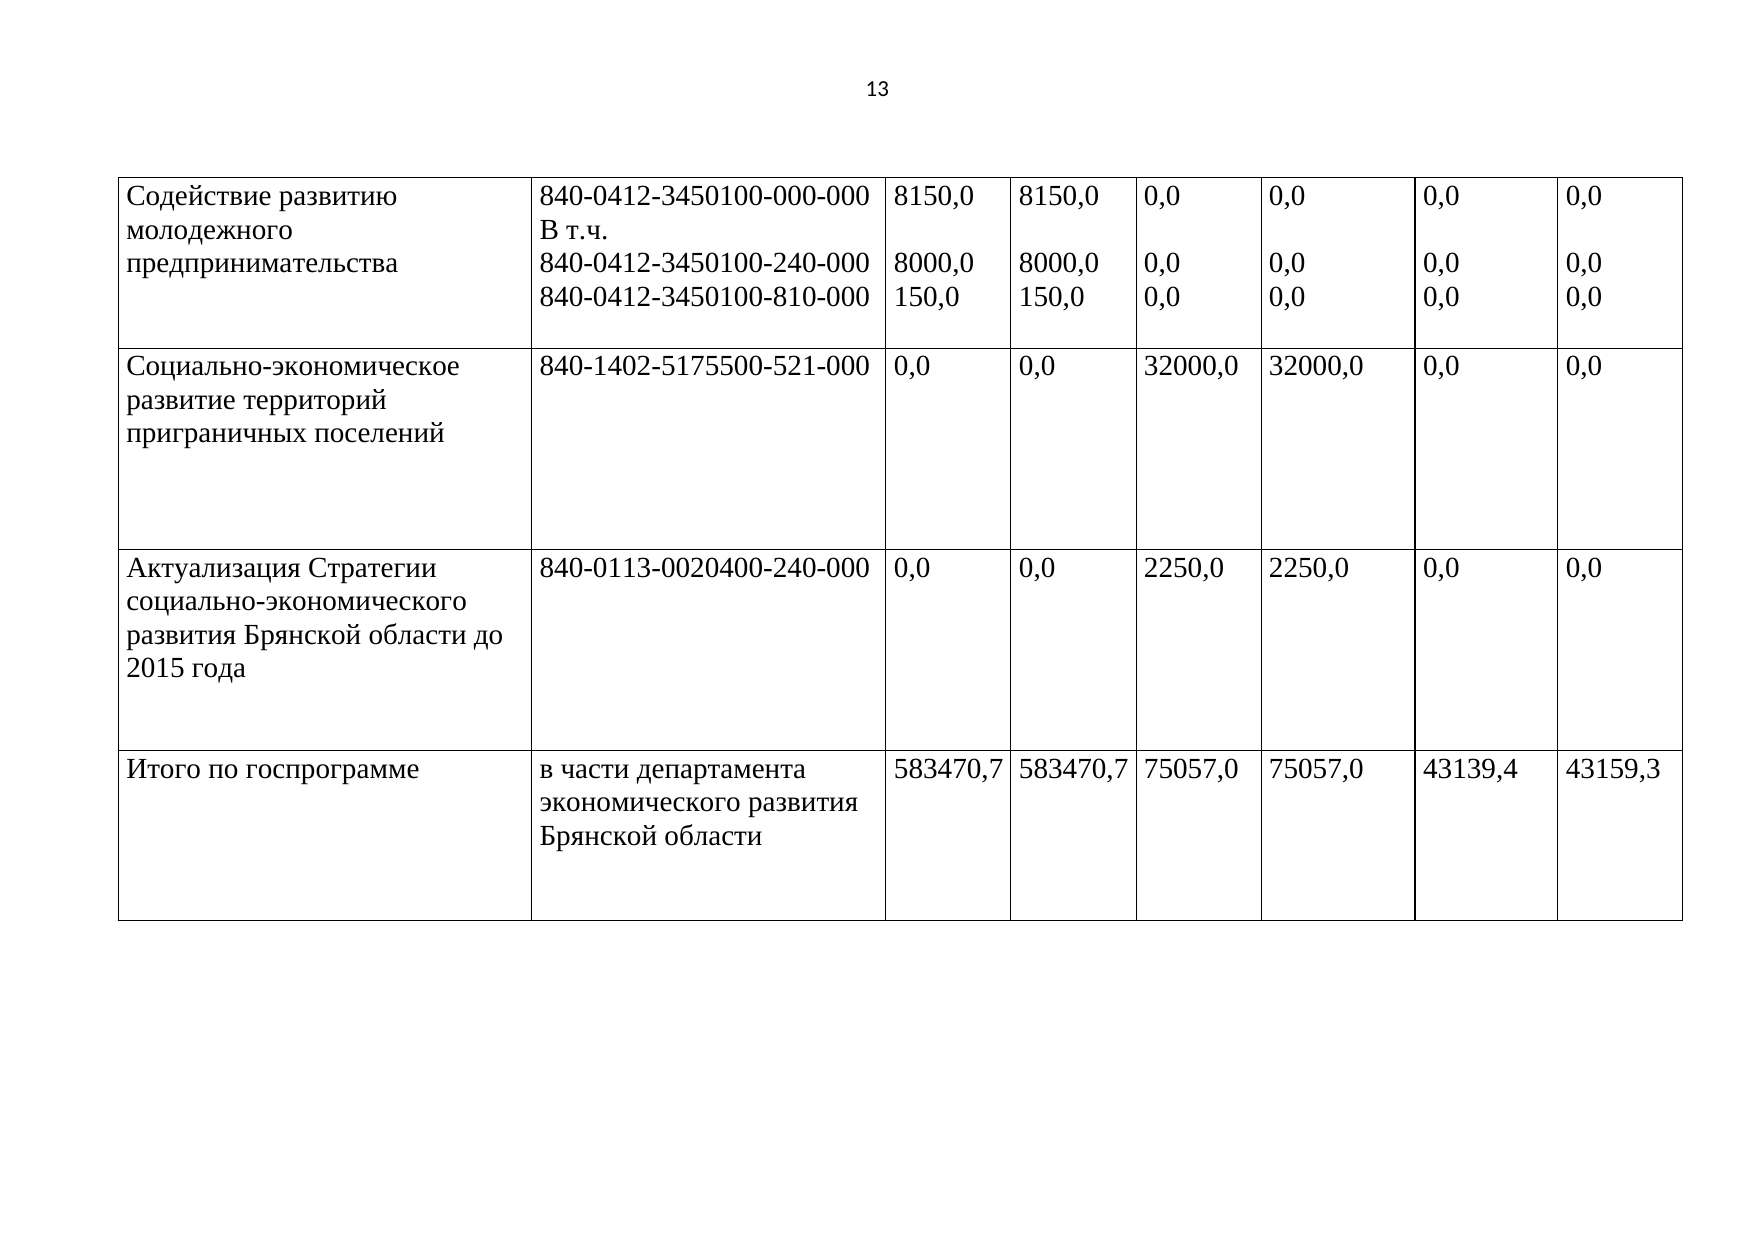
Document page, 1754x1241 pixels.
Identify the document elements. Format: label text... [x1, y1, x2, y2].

table_cell 75057,0 [1137, 751, 1261, 920]
table_cell 43159,3 [1558, 751, 1682, 920]
table_cell 0,0 [886, 349, 1010, 549]
table_cell 0,0 [1011, 550, 1136, 750]
table_cell 583470,7 [1011, 751, 1136, 920]
table_cell Актуализация Стратегии социально-экономического развития Брянской области до 2015 года [119, 550, 531, 750]
table_cell 0,0 0,0 0,0 [1137, 178, 1261, 347]
table_cell 75057,0 [1262, 751, 1414, 920]
table_cell 840-0113-0020400-240-000 [532, 550, 885, 750]
table_cell Итого по госпрограмме [119, 751, 531, 920]
table_cell Социально-экономическое развитие территорий приграничных поселений [119, 349, 531, 549]
table_cell 0,0 [1558, 349, 1682, 549]
table_cell 32000,0 [1137, 349, 1261, 549]
table_cell 0,0 [1416, 550, 1557, 750]
table_cell 583470,7 [886, 751, 1010, 920]
table_cell 8150,0 8000,0 150,0 [1011, 178, 1136, 347]
table_cell 43139,4 [1416, 751, 1557, 920]
table_cell 840-0412-3450100-000-000 В т.ч. 840-0412-3450100-240-000 840-0412-3450100-810-000 [532, 178, 885, 347]
table_cell 0,0 0,0 0,0 [1262, 178, 1414, 347]
table_cell 32000,0 [1262, 349, 1414, 549]
table_cell Содействие развитию молодежного предпринимательства [119, 178, 531, 347]
table_cell 2250,0 [1262, 550, 1414, 750]
table_cell 0,0 [886, 550, 1010, 750]
table_cell 0,0 [1011, 349, 1136, 549]
table_cell 2250,0 [1137, 550, 1261, 750]
table_cell 0,0 0,0 0,0 [1558, 178, 1682, 347]
table_cell 0,0 0,0 0,0 [1416, 178, 1557, 347]
table_cell 0,0 [1416, 349, 1557, 549]
table_cell в части департамента экономического развития Брянской области [532, 751, 885, 920]
table_cell 0,0 [1558, 550, 1682, 750]
table_cell 8150,0 8000,0 150,0 [886, 178, 1010, 347]
table_cell 840-1402-5175500-521-000 [532, 349, 885, 549]
